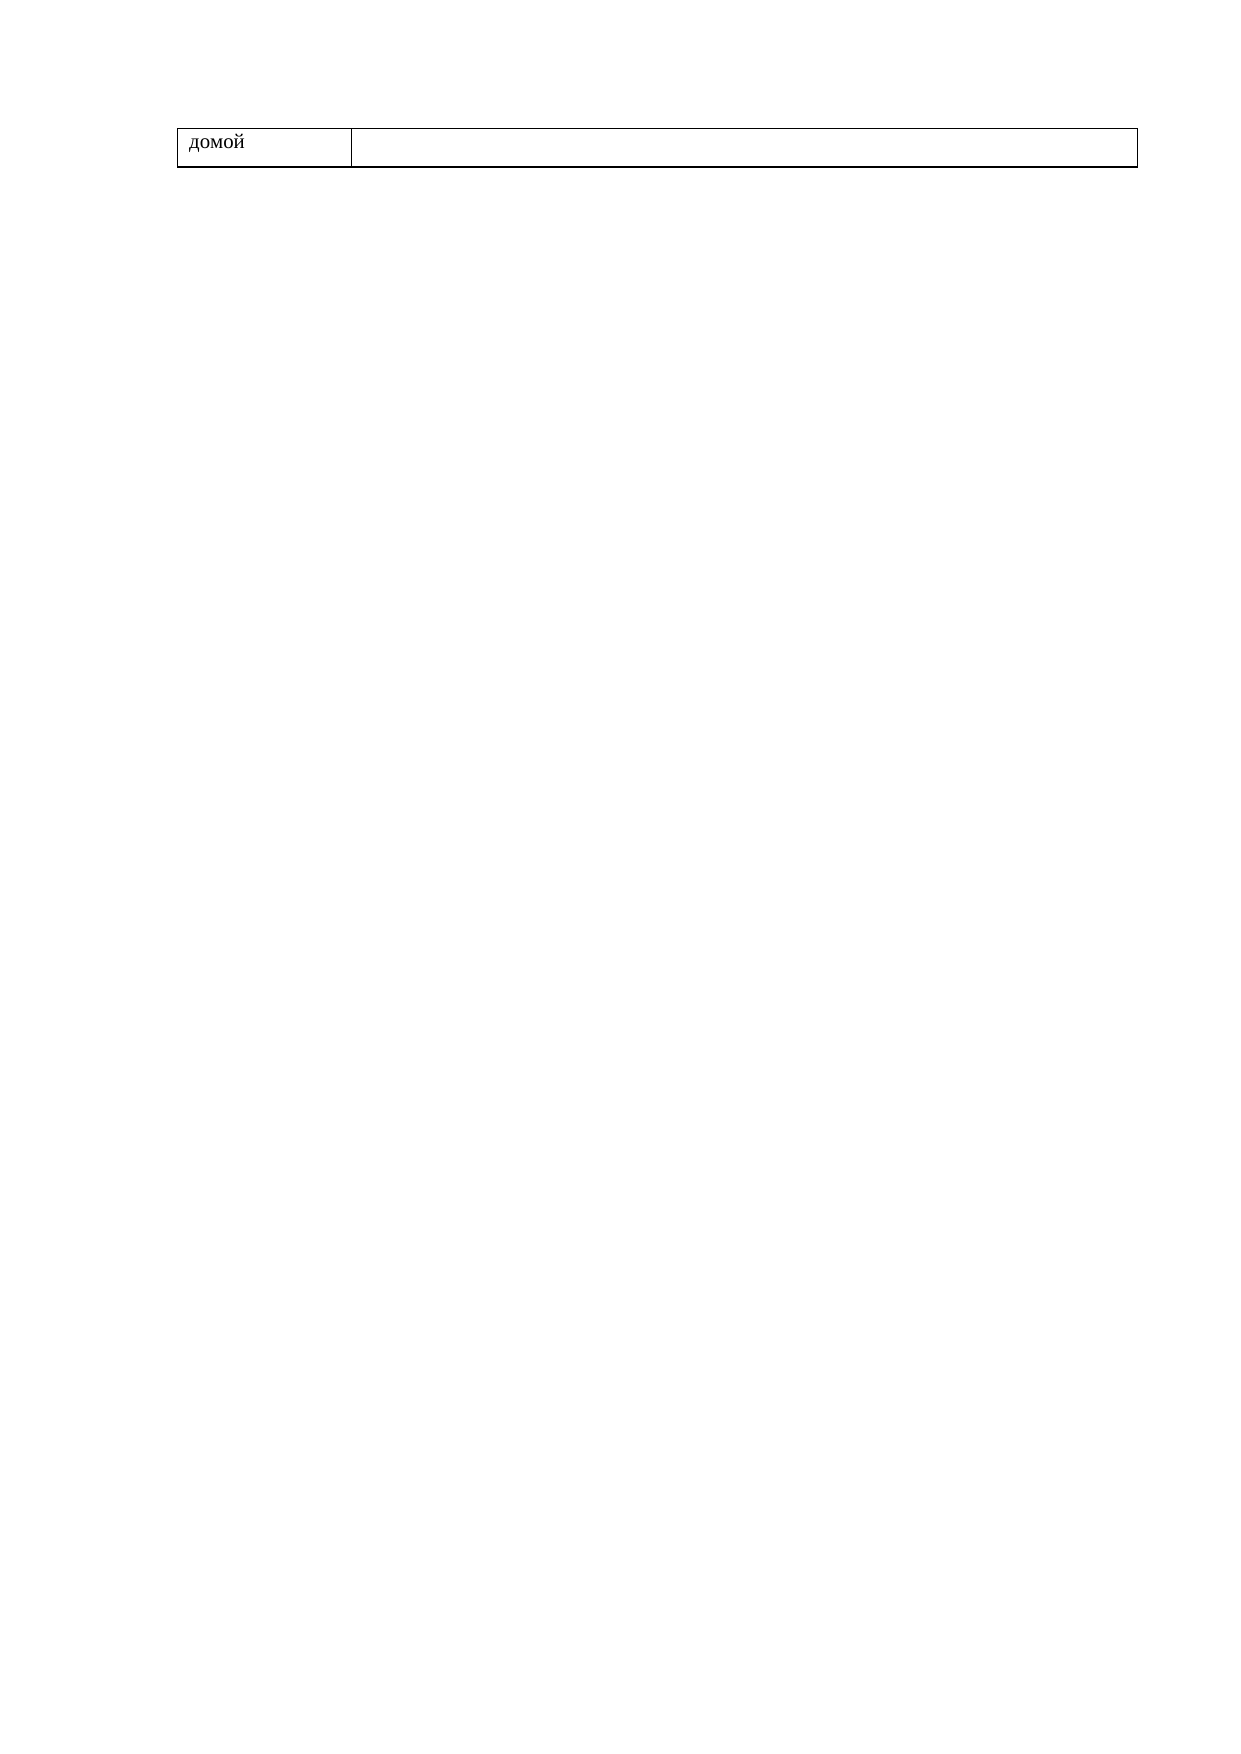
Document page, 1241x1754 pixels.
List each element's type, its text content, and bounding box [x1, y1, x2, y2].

table_cell [352, 129, 1137, 166]
table_cell Уход детей домой [178, 129, 351, 166]
